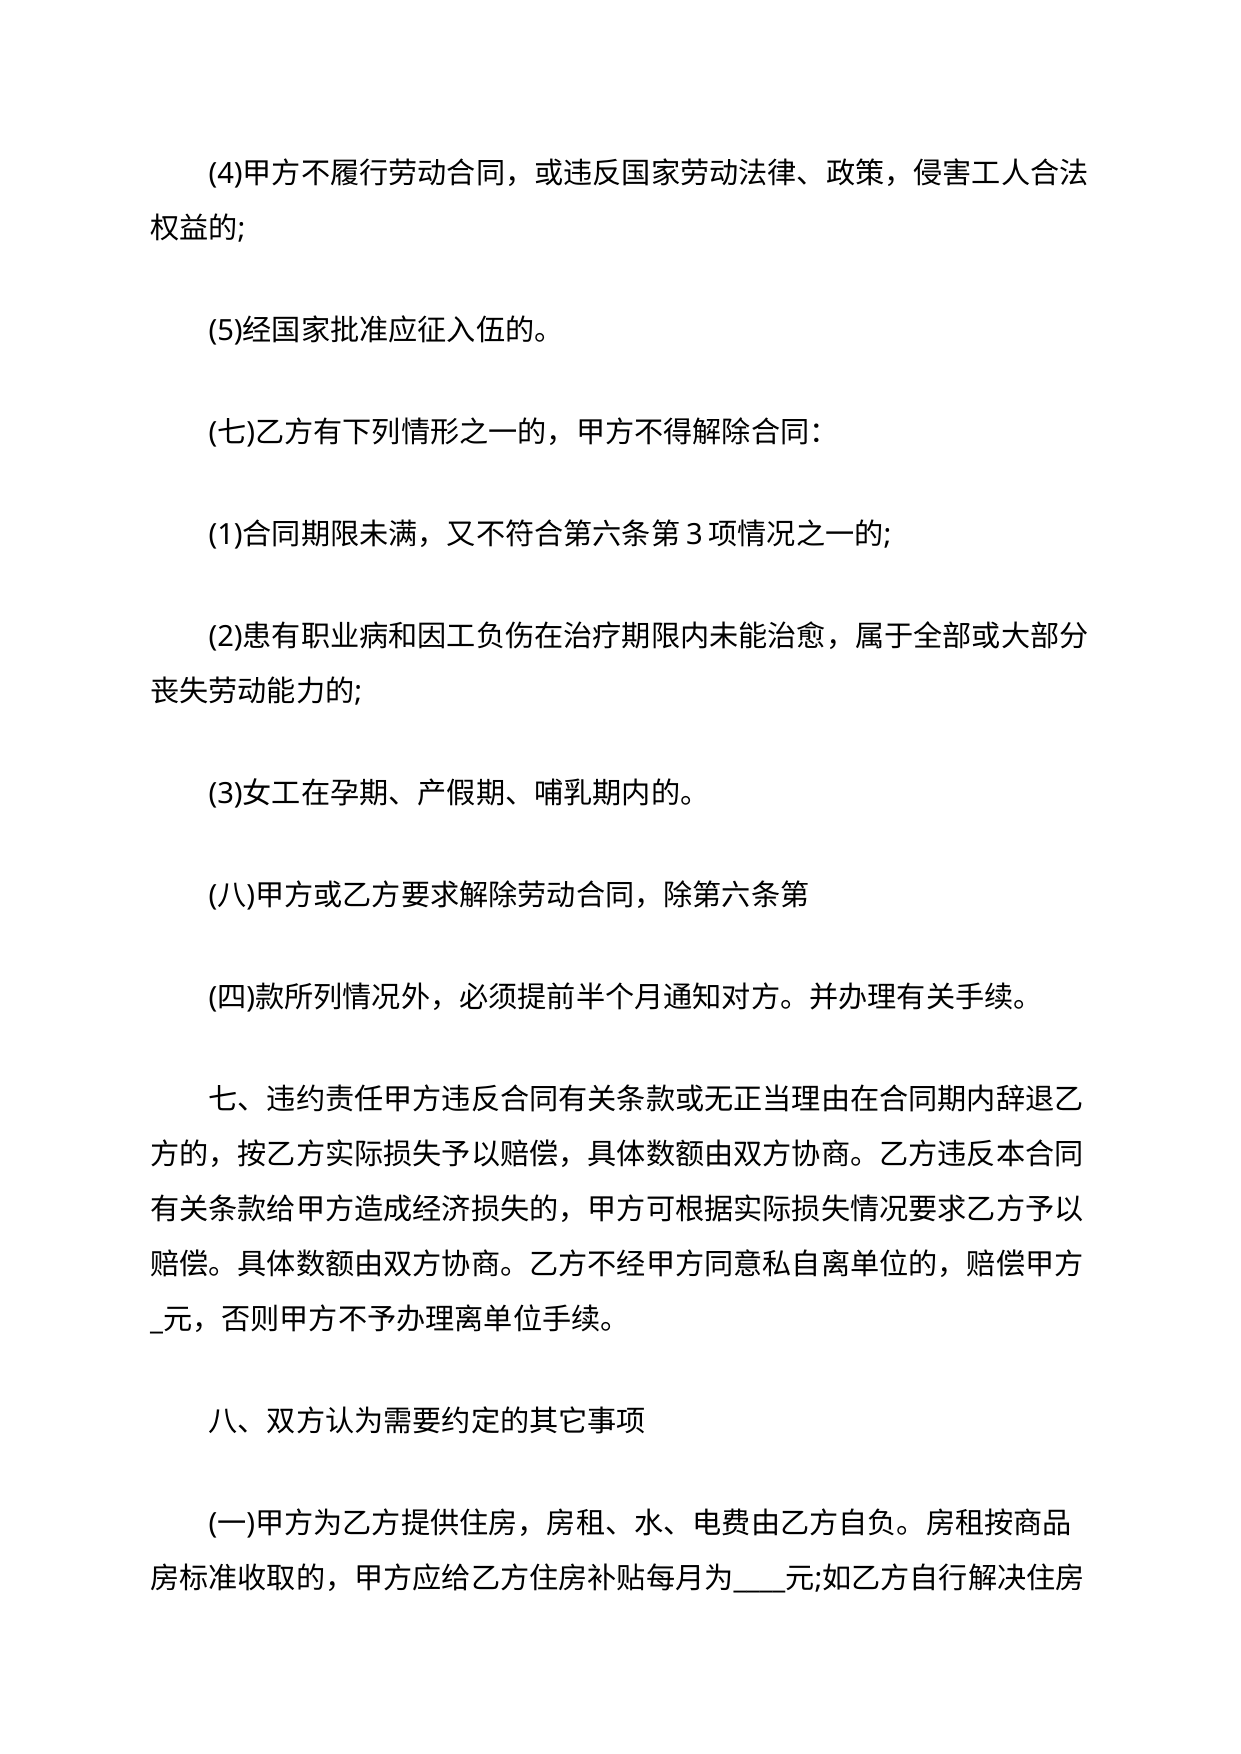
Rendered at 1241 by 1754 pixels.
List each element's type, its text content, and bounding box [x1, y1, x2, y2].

text 八、双方认为需要约定的其它事项 [150, 1397, 1090, 1440]
text (七)乙方有下列情形之一的，甲方不得解除合同： [150, 409, 1090, 451]
text 七、违约责任甲方违反合同有关条款或无正当理由在合同期内辞退乙方的，按乙方实际损失予以赔偿，具体数额由双方协商。乙方违反本合同有关条款给甲方造成经济损失的，甲方可根据实际损失情况要求乙方予以赔偿。具体数额由双方协商。乙方不经甲方同意私自离单位的，赔偿甲方_元，否则甲方不予办理离单位手续。 [150, 1076, 1090, 1338]
text (四)款所列情况外，必须提前半个月通知对方。并办理有关手续。 [150, 974, 1090, 1016]
text (1)合同期限未满，又不符合第六条第3项情况之一的; [150, 511, 1090, 553]
text (4)甲方不履行劳动合同，或违反国家劳动法律、政策，侵害工人合法权益的; [150, 150, 1090, 247]
text (3)女工在孕期、产假期、哺乳期内的。 [150, 770, 1090, 812]
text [150, 1499, 1090, 1597]
text (2)患有职业病和因工负伤在治疗期限内未能治愈，属于全部或大部分丧失劳动能力的; [150, 613, 1090, 710]
text (八)甲方或乙方要求解除劳动合同，除第六条第 [150, 872, 1090, 914]
text (5)经国家批准应征入伍的。 [150, 307, 1090, 349]
